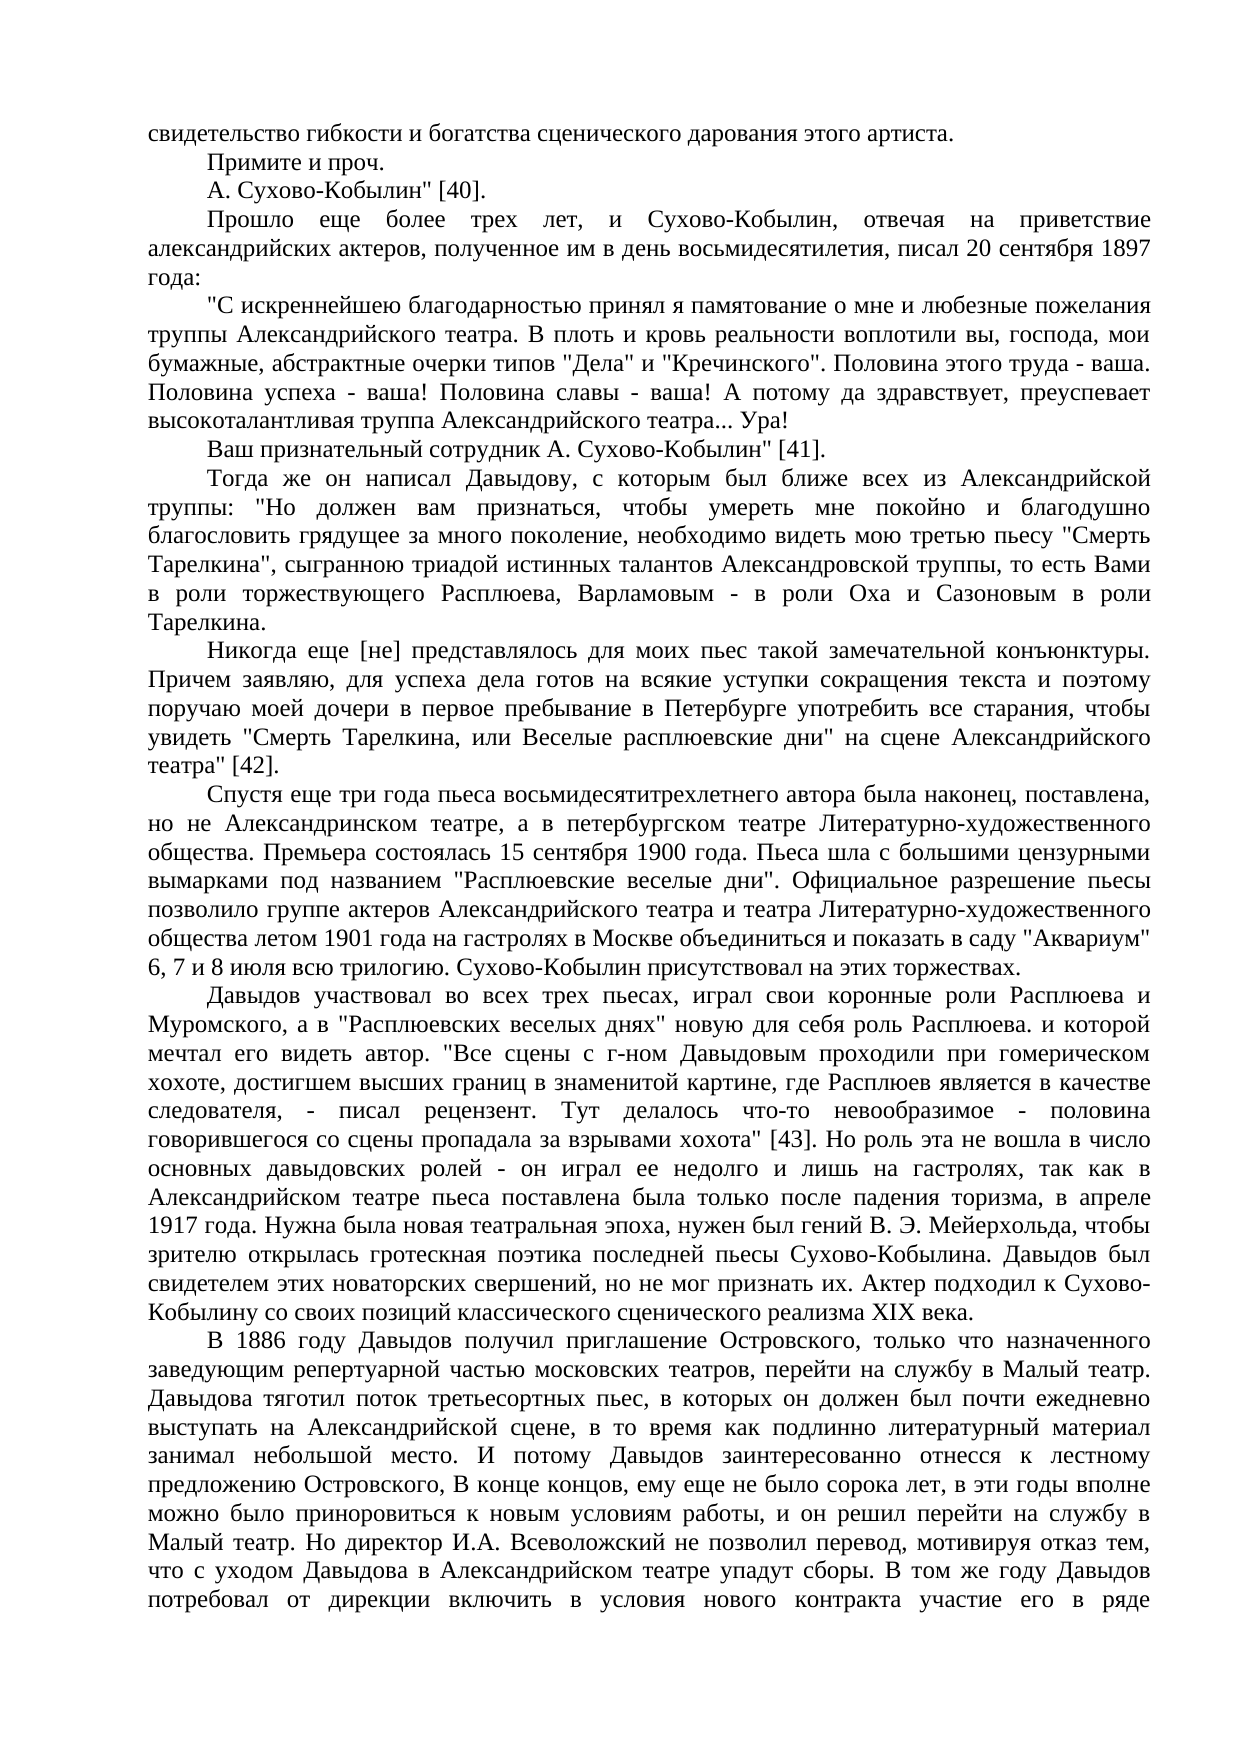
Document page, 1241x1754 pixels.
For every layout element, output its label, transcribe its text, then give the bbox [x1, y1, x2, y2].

text "С искреннейшею благодарностью принял я памятование о мне и любезные пожелания труппы Александрийского театра. В плоть и кровь реальности воплотили вы, господа, мои бумажные, абстрактные очерки типов "Дела" и "Кречинского". Половина этого труда - ваша. Половина успеха - ваша! Половина славы - ваша! А потому да здравствует, преуспевает высокоталантливая труппа Александрийского театра... Ура! [148, 291, 1152, 434]
text Ваш признательный сотрудник А. Сухово-Кобылин" [41]. [148, 434, 1152, 463]
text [148, 1326, 1152, 1613]
text Никогда еще [не] представлялось для моих пьес такой замечательной конъюнктуры. Причем заявляю, для успеха дела готов на всякие уступки сокращения текста и поэтому поручаю моей дочери в первое пребывание в Петербурге употребить все старания, чтобы увидеть "Смерть Тарелкина, или Веселые расплюевские дни" на сцене Александрийского театра" [42]. [148, 636, 1152, 779]
text Тогда же он написал Давыдову, с которым был ближе всех из Александрийской труппы: "Но должен вам признаться, чтобы умереть мне покойно и благодушно благословить грядущее за много поколение, необходимо видеть мою третью пьесу "Смерть Тарелкина", сыгранною триадой истинных талантов Александровской труппы, то есть Вами в роли торжествующего Расплюева, Варламовым - в роли Оха и Сазоновым в роли Тарелкина. [148, 463, 1152, 636]
text Спустя еще три года пьеса восьмидесятитрехлетнего автора была наконец, поставлена, но не Александринском театре, а в петербургском театре Литературно-художественного общества. Премьера состоялась 15 сентября 1900 года. Пьеса шла с большими цензурными вымарками под названием "Расплюевские веселые дни". Официальное разрешение пьесы позволило группе актеров Александрийского театра и театра Литературно-художественного общества летом 1901 года на гастролях в Москве объединиться и показать в саду "Аквариум" 6, 7 и 8 июля всю трилогию. Сухово-Кобылин присутствовал на этих торжествах. [148, 779, 1152, 981]
text А. Сухово-Кобылин" [40]. [148, 176, 1152, 204]
text Примите и проч. [148, 147, 1152, 176]
text Прошло еще более трех лет, и Сухово-Кобылин, отвечая на приветствие александрийских актеров, полученное им в день восьмидесятилетия, писал 20 сентября 1897 года: [148, 204, 1152, 291]
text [148, 118, 1152, 147]
text Давыдов участвовал во всех трех пьесах, играл свои коронные роли Расплюева и Муромского, а в "Расплюевских веселых днях" новую для себя роль Расплюева. и которой мечтал его видеть автор. "Все сцены с г-ном Давыдовым проходили при гомерическом хохоте, достигшем высших границ в знаменитой картине, где Расплюев является в качестве следователя, - писал рецензент. Тут делалось что-то невообразимое - половина говорившегося со сцены пропадала за взрывами хохота" [43]. Но роль эта не вошла в число основных давыдовских ролей - он играл ее недолго и лишь на гастролях, так как в Александрийском театре пьеса поставлена была только после падения торизма, в апреле 1917 года. Нужна была новая театральная эпоха, нужен был гений В. Э. Мейерхольда, чтобы зрителю открылась гротескная поэтика последней пьесы Сухово-Кобылина. Давыдов был свидетелем этих новаторских свершений, но не мог признать их. Актер подходил к Сухово-Кобылину со своих позиций классического сценического реализма XIX века. [148, 981, 1152, 1326]
